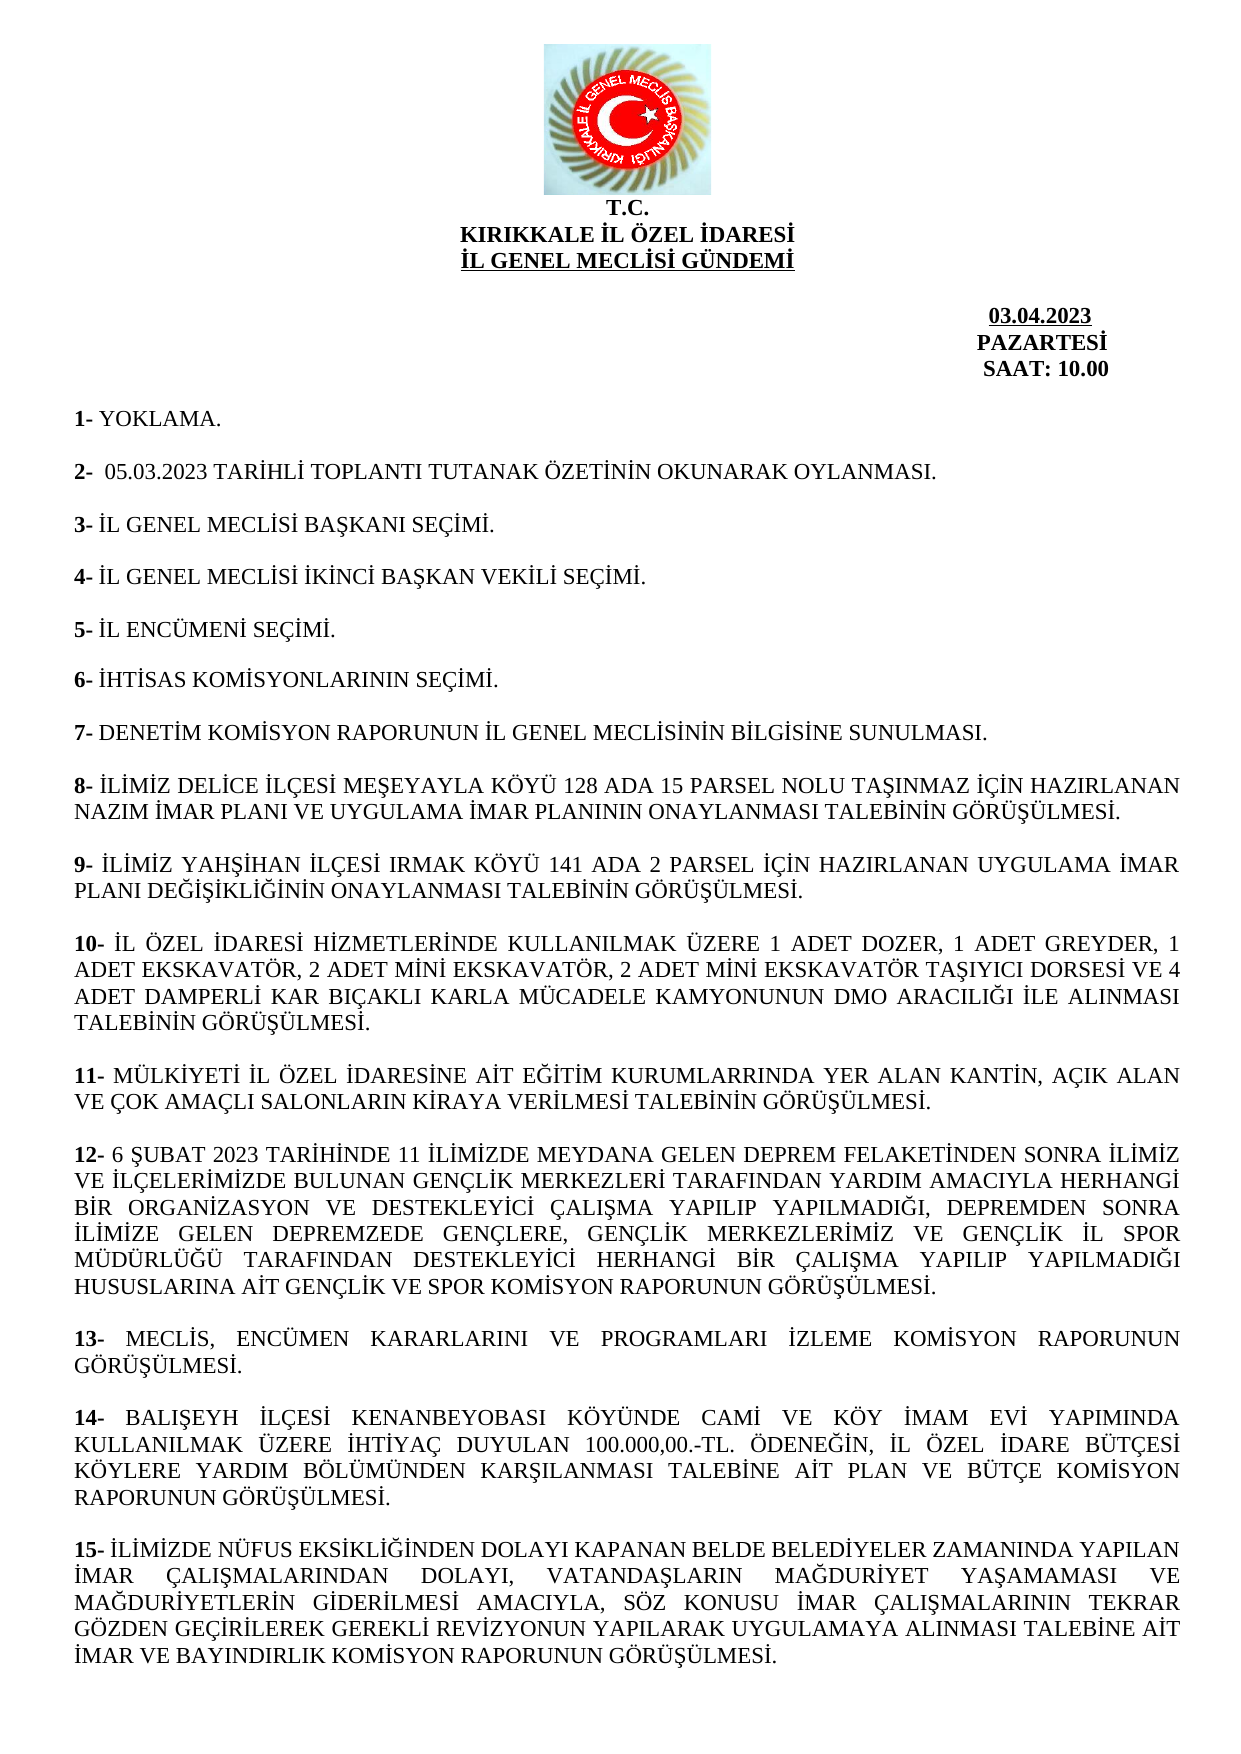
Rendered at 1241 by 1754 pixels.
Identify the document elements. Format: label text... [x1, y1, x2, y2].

title T.C. [74, 194, 1181, 221]
picture [543, 44, 712, 195]
text 4- İL GENEL MECLİSİ İKİNCİ BAŞKAN VEKİLİ SEÇİMİ. [74, 563, 1181, 590]
text 1- YOKLAMA. [74, 405, 1181, 432]
text 12- 6 ŞUBAT 2023 TARİHİNDE 11 İLİMİZDE MEYDANA GELEN DEPREM FELAKETİNDEN SONRA İLİMİZ VE İLÇELERİMİZDE BULUNAN GENÇLİK MERKEZLERİ TARAFINDAN YARDIM AMACIYLA HERHANGİ BİR ORGANİZASYON VE DESTEKLEYİCİ ÇALIŞMA YAPILIP YAPILMADIĞI, DEPREMDEN SONRA İLİMİZE GELEN DEPREMZEDE GENÇLERE, GENÇLİK MERKEZLERİMİZ VE GENÇLİK İL SPOR MÜDÜRLÜĞÜ TARAFINDAN DESTEKLEYİCİ HERHANGİ BİR ÇALIŞMA YAPILIP YAPILMADIĞI HUSUSLARINA AİT GENÇLİK VE SPOR KOMİSYON RAPORUNUN GÖRÜŞÜLMESİ. [74, 1141, 1181, 1299]
text PAZARTESİ [74, 328, 1181, 355]
text 9- İLİMİZ YAHŞİHAN İLÇESİ IRMAK KÖYÜ 141 ADA 2 PARSEL İÇİN HAZIRLANAN UYGULAMA İMAR PLANI DEĞİŞİKLİĞİNİN ONAYLANMASI TALEBİNİN GÖRÜŞÜLMESİ. [74, 851, 1181, 904]
title İL GENEL MECLİSİ GÜNDEMİ [74, 247, 1181, 273]
title KIRIKKALE İL ÖZEL İDARESİ [74, 221, 1181, 247]
text 15- İLİMİZDE NÜFUS EKSİKLİĞİNDEN DOLAYI KAPANAN BELDE BELEDİYELER ZAMANINDA YAPILAN İMAR ÇALIŞMALARINDAN DOLAYI, VATANDAŞLARIN MAĞDURİYET YAŞAMAMASI VE MAĞDURİYETLERİN GİDERİLMESİ AMACIYLA, SÖZ KONUSU İMAR ÇALIŞMALARININ TEKRAR GÖZDEN GEÇİRİLEREK GEREKLİ REVİZYONUN YAPILARAK UYGULAMAYA ALINMASI TALEBİNE AİT İMAR VE BAYINDIRLIK KOMİSYON RAPORUNUN GÖRÜŞÜLMESİ. [74, 1536, 1181, 1668]
text 3- İL GENEL MECLİSİ BAŞKANI SEÇİMİ. [74, 511, 1181, 537]
text 5- İL ENCÜMENİ SEÇİMİ. [74, 616, 1181, 642]
text 03.04.2023 [74, 302, 1181, 328]
text 7- DENETİM KOMİSYON RAPORUNUN İL GENEL MECLİSİNİN BİLGİSİNE SUNULMASI. [74, 719, 1181, 746]
text 2- 05.03.2023 TARİHLİ TOPLANTI TUTANAK ÖZETİNİN OKUNARAK OYLANMASI. [74, 458, 1181, 484]
text 10- İL ÖZEL İDARESİ HİZMETLERİNDE KULLANILMAK ÜZERE 1 ADET DOZER, 1 ADET GREYDER, 1 ADET EKSKAVATÖR, 2 ADET MİNİ EKSKAVATÖR, 2 ADET MİNİ EKSKAVATÖR TAŞIYICI DORSESİ VE 4 ADET DAMPERLİ KAR BIÇAKLI KARLA MÜCADELE KAMYONUNUN DMO ARACILIĞI İLE ALINMASI TALEBİNİN GÖRÜŞÜLMESİ. [74, 930, 1181, 1036]
text 11- MÜLKİYETİ İL ÖZEL İDARESİNE AİT EĞİTİM KURUMLARRINDA YER ALAN KANTİN, AÇIK ALAN VE ÇOK AMAÇLI SALONLARIN KİRAYA VERİLMESİ TALEBİNİN GÖRÜŞÜLMESİ. [74, 1062, 1181, 1114]
subtitle SAAT: 10.00 [811, 355, 1181, 381]
text 8- İLİMİZ DELİCE İLÇESİ MEŞEYAYLA KÖYÜ 128 ADA 15 PARSEL NOLU TAŞINMAZ İÇİN HAZIRLANAN NAZIM İMAR PLANI VE UYGULAMA İMAR PLANININ ONAYLANMASI TALEBİNİN GÖRÜŞÜLMESİ. [74, 772, 1181, 825]
text 6- İHTİSAS KOMİSYONLARININ SEÇİMİ. [74, 667, 1181, 693]
text 14- BALIŞEYH İLÇESİ KENANBEYOBASI KÖYÜNDE CAMİ VE KÖY İMAM EVİ YAPIMINDA KULLANILMAK ÜZERE İHTİYAÇ DUYULAN 100.000,00.-TL. ÖDENEĞİN, İL ÖZEL İDARE BÜTÇESİ KÖYLERE YARDIM BÖLÜMÜNDEN KARŞILANMASI TALEBİNE AİT PLAN VE BÜTÇE KOMİSYON RAPORUNUN GÖRÜŞÜLMESİ. [74, 1404, 1181, 1510]
text 13- MECLİS, ENCÜMEN KARARLARINI VE PROGRAMLARI İZLEME KOMİSYON RAPORUNUN GÖRÜŞÜLMESİ. [74, 1325, 1181, 1378]
